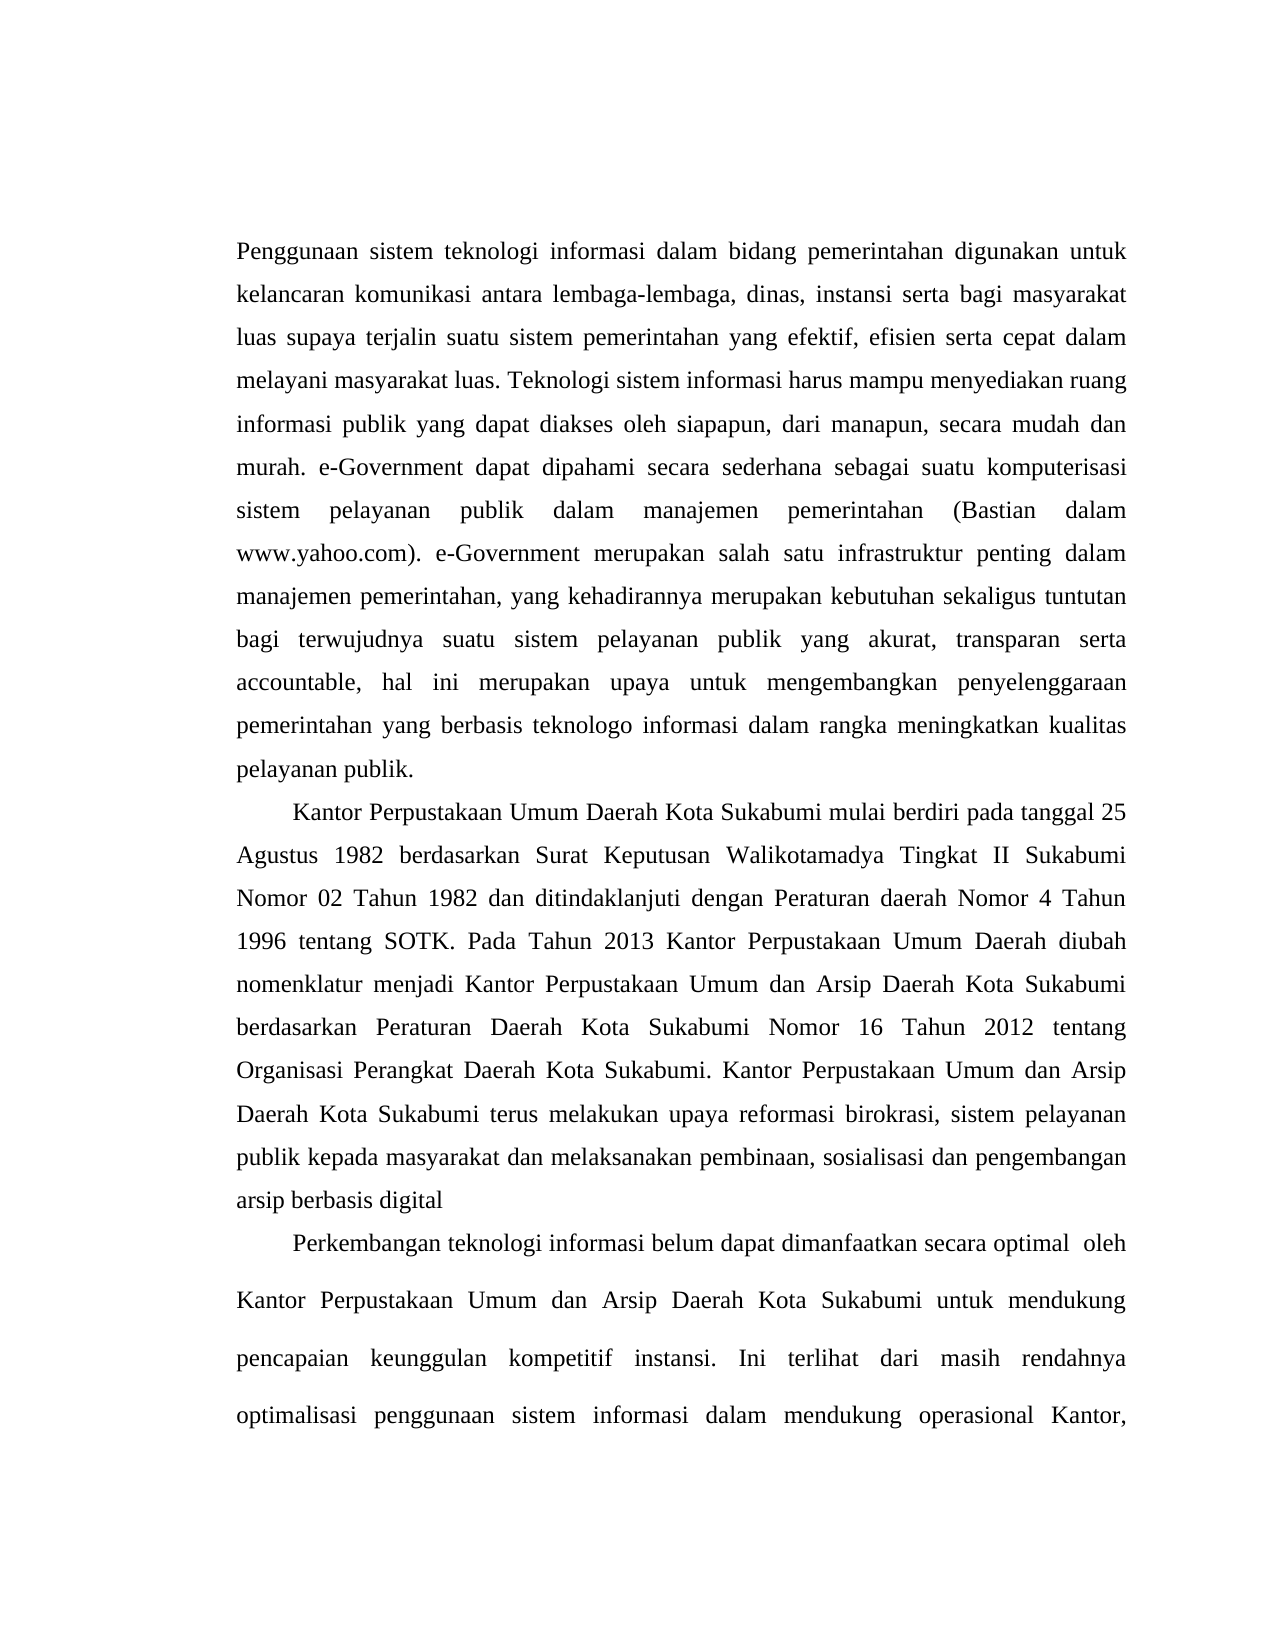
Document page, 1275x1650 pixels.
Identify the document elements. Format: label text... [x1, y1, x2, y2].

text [236, 1228, 1127, 1429]
text Penggunaan sistem teknologi informasi dalam bidang pemerintahan digunakan untuk kelancaran komunikasi antara lembaga-lembaga, dinas, instansi serta bagi masyarakat luas supaya terjalin suatu sistem pemerintahan yang efektif, efisien serta cepat dalam melayani masyarakat luas. Teknologi sistem informasi harus mampu menyediakan ruang informasi publik yang dapat diakses oleh siapapun, dari manapun, secara mudah dan murah. e-Government dapat dipahami secara sederhana sebagai suatu komputerisasi sistem pelayanan publik dalam manajemen pemerintahan (Bastian dalam www.yahoo.com). e-Government merupakan salah satu infrastruktur penting dalam manajemen pemerintahan, yang kehadirannya merupakan kebutuhan sekaligus tuntutan bagi terwujudnya suatu sistem pelayanan publik yang akurat, transparan serta accountable, hal ini merupakan upaya untuk mengembangkan penyelenggaraan pemerintahan yang berbasis teknologo informasi dalam rangka meningkatkan kualitas pelayanan publik. [236, 236, 1127, 782]
text Kantor Perpustakaan Umum Daerah Kota Sukabumi mulai berdiri pada tanggal 25 Agustus 1982 berdasarkan Surat Keputusan Walikotamadya Tingkat II Sukabumi Nomor 02 Tahun 1982 dan ditindaklanjuti dengan Peraturan daerah Nomor 4 Tahun 1996 tentang SOTK. Pada Tahun 2013 Kantor Perpustakaan Umum Daerah diubah nomenklatur menjadi Kantor Perpustakaan Umum dan Arsip Daerah Kota Sukabumi berdasarkan Peraturan Daerah Kota Sukabumi Nomor 16 Tahun 2012 tentang Organisasi Perangkat Daerah Kota Sukabumi. Kantor Perpustakaan Umum dan Arsip Daerah Kota Sukabumi terus melakukan upaya reformasi birokrasi, sistem pelayanan publik kepada masyarakat dan melaksanakan pembinaan, sosialisasi dan pengembangan arsip berbasis digital [236, 797, 1127, 1214]
